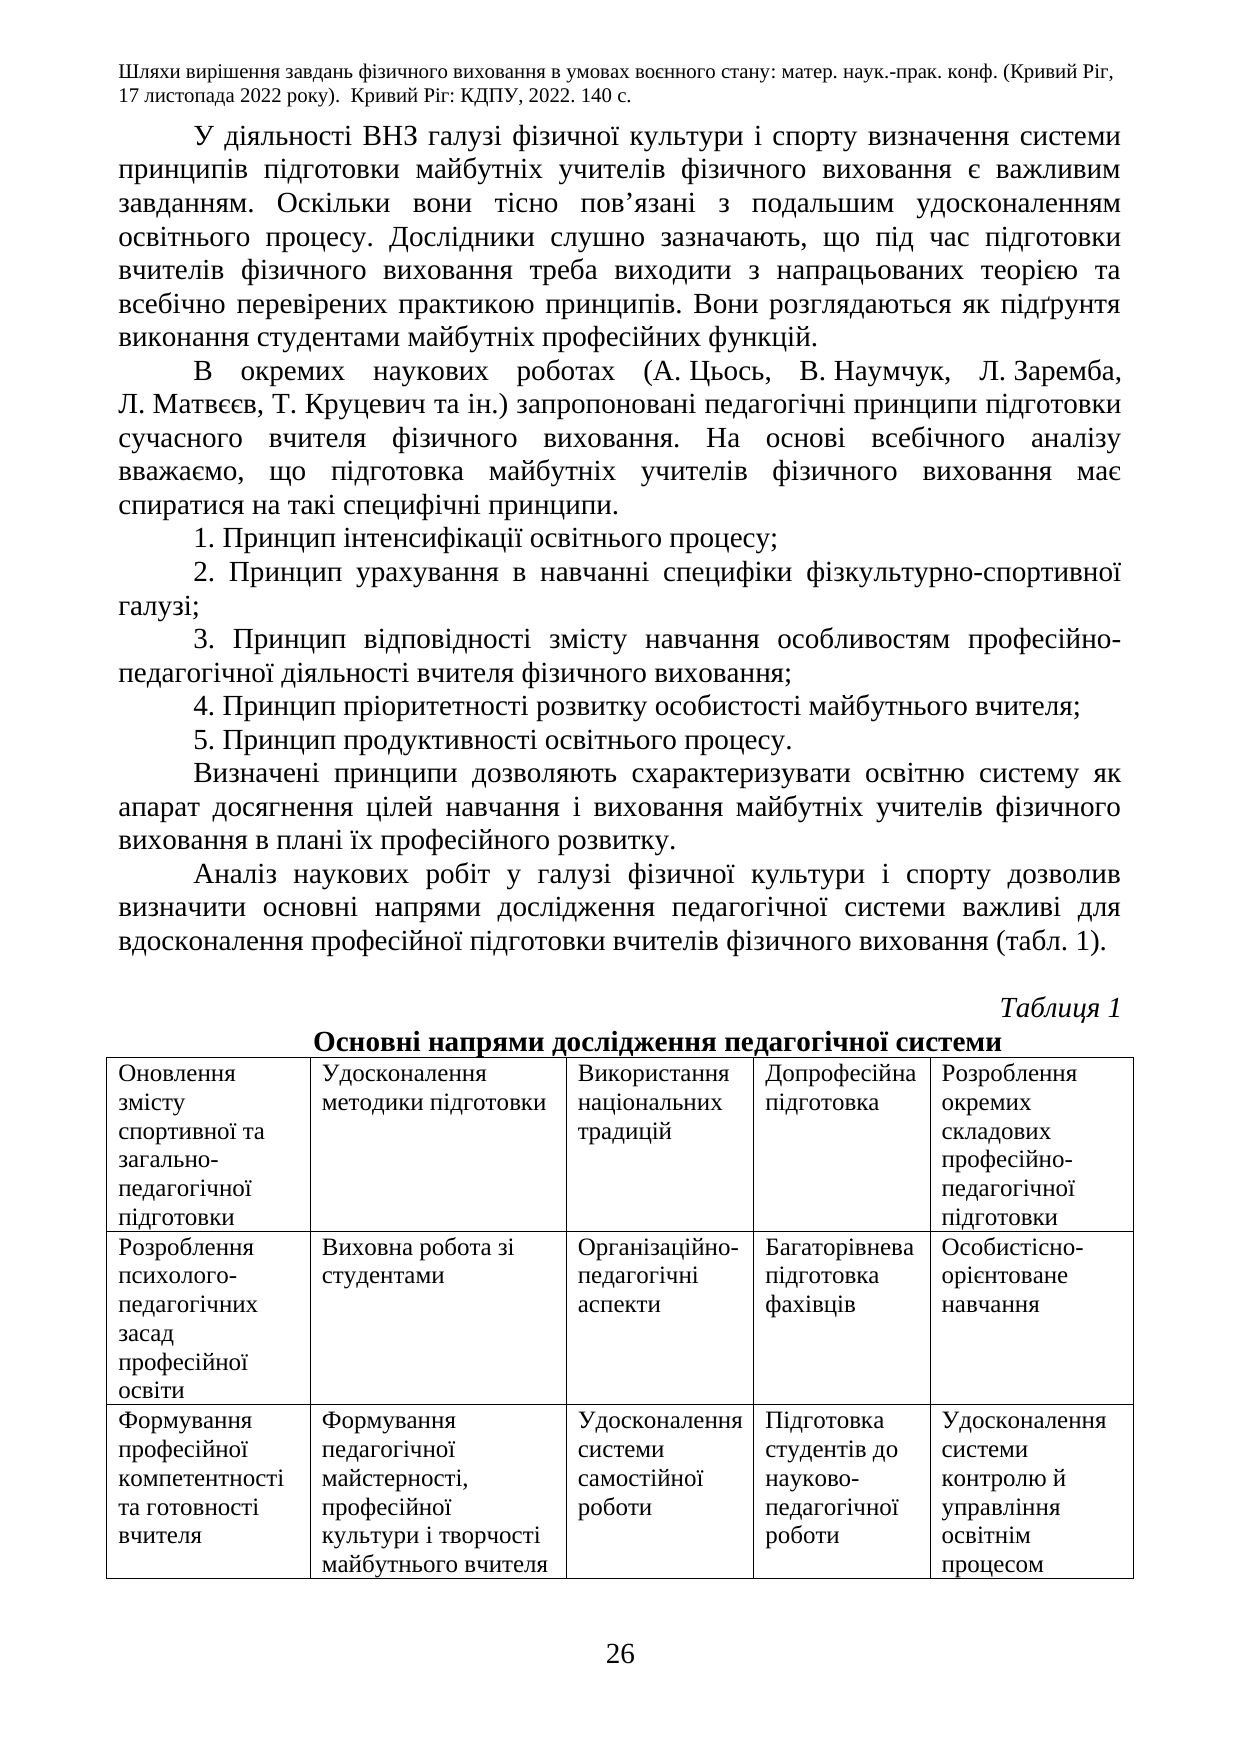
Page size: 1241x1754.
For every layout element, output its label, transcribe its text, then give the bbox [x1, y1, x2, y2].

text 1. Принцип інтенсифікації освітнього процесу; [118, 521, 1122, 554]
table_cell Формування професійної компетентності та готовності вчителя [107, 1405, 310, 1578]
table_cell Підготовка студентів до науково-педагогічної роботи [754, 1405, 930, 1578]
table_header Удосконалення методики підготовки [311, 1058, 566, 1231]
text 3. Принцип відповідності змісту навчання особливостям професійно-педагогічної діяльності вчителя фізичного виховання; [118, 621, 1122, 688]
table_header Розроблення окремих складових професійно-педагогічної підготовки [931, 1058, 1133, 1231]
table_cell Багаторівнева підготовка фахівців [754, 1232, 930, 1404]
text 5. Принцип продуктивності освітнього процесу. [118, 722, 1122, 755]
text 4. Принцип пріоритетності розвитку особистості майбутнього вчителя; [118, 688, 1122, 722]
text У діяльності ВНЗ галузі фізичної культури і спорту визначення системи принципів підготовки майбутніх учителів фізичного виховання є важливим завданням. Оскільки вони тісно пов’язані з подальшим удосконаленням освітнього процесу. Дослідники слушно зазначають, що під час підготовки вчителів фізичного виховання треба виходити з напрацьованих теорією та всебічно перевірених практикою принципів. Вони розглядаються як підґрунтя виконання студентами майбутніх професійних функцій. [118, 118, 1122, 353]
table_cell Формування педагогічної майстерності, професійної культури і творчості майбутнього вчителя [311, 1405, 566, 1578]
table_cell Розроблення психолого-педагогічних засад професійної освіти [107, 1232, 310, 1404]
table_cell Удосконалення системи контролю й управління освітнім процесом [931, 1405, 1133, 1578]
table_cell Удосконалення системи самостійної роботи [567, 1405, 753, 1578]
table_cell Виховна робота зі студентами [311, 1232, 566, 1404]
text 2. Принцип урахування в навчанні специфіки фізкультурно-спортивної галузі; [118, 554, 1122, 621]
table_header Оновлення змісту спортивної та загально-педагогічної підготовки [107, 1058, 310, 1231]
table_header Використання національних традицій [567, 1058, 753, 1231]
table_cell Організаційно-педагогічні аспекти [567, 1232, 753, 1404]
text Основні напрями дослідження педагогічної системи [118, 1024, 1122, 1057]
text Аналіз наукових робіт у галузі фізичної культури і спорту дозволив визначити основні напрями дослідження педагогічної системи важливі для вдосконалення професійної підготовки вчителів фізичного виховання (табл. 1). [118, 856, 1122, 957]
table_cell Особистісно- орієнтоване навчання [931, 1232, 1133, 1404]
text Визначені принципи дозволяють схарактеризувати освітню систему як апарат досягнення цілей навчання і виховання майбутніх учителів фізичного виховання в плані їх професійного розвитку. [118, 755, 1122, 856]
text Таблиця 1 [118, 990, 1122, 1024]
table_header Допрофесійна підготовка [754, 1058, 930, 1231]
text В окремих наукових роботах (А. Цьось, В. Наумчук, Л. Заремба, Л. Матвєєв, Т. Круцевич та ін.) запропоновані педагогічні принципи підготовки сучасного вчителя фізичного виховання. На основі всебічного аналізу вважаємо, що підготовка майбутніх учителів фізичного виховання має спиратися на такі специфічні принципи. [118, 353, 1122, 521]
